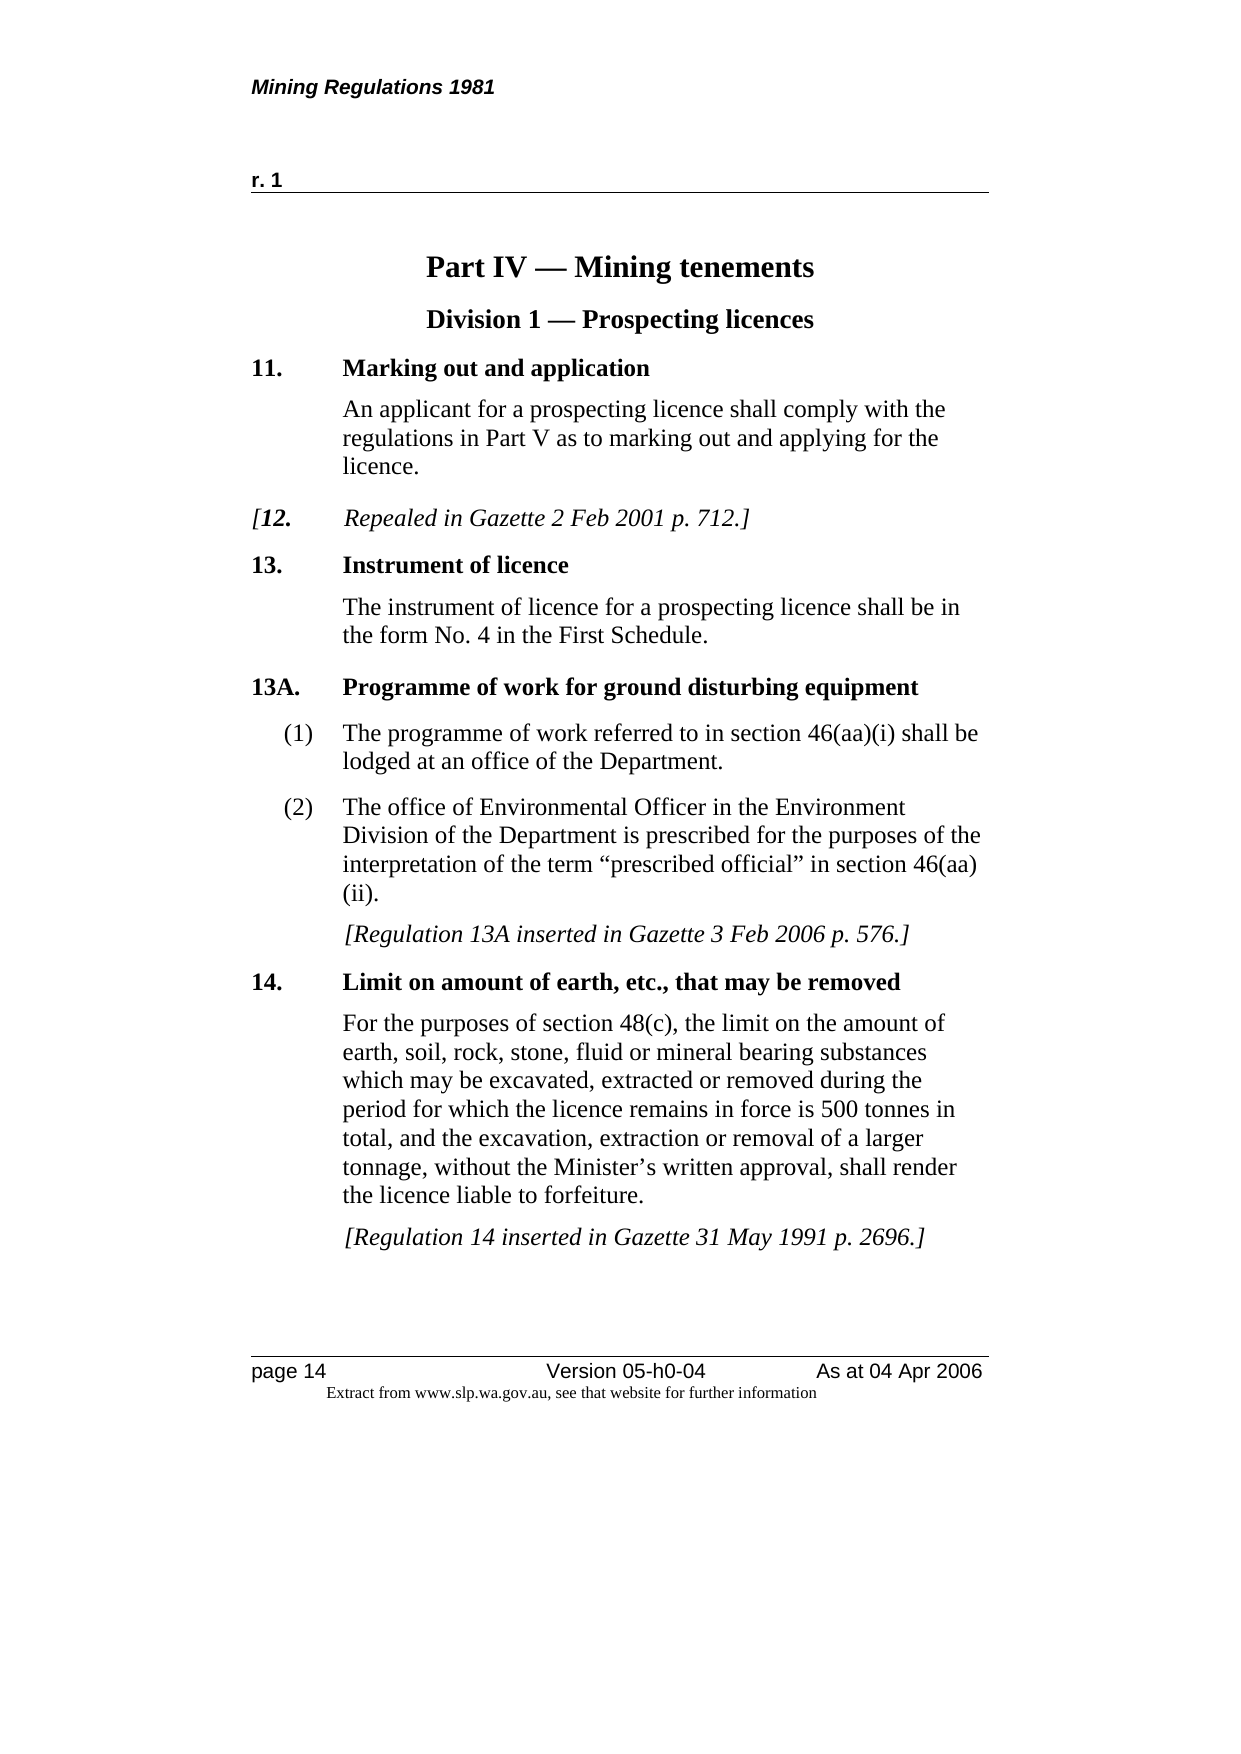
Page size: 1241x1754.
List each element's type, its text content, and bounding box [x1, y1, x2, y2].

text An applicant for a prospecting licence shall comply with the regulations in Part V as to marking out and applying for the licence. [251, 394, 989, 480]
text [Regulation 14 inserted in Gazette 31 May 1991 p. 2696.] [251, 1222, 989, 1251]
text [Regulation 13A inserted in Gazette 3 Feb 2006 p. 576.] [251, 919, 989, 948]
text (1) The programme of work referred to in section 46(aa)(i) shall be lodged at an office of the Department. [251, 718, 989, 775]
subtitle 14. Limit on amount of earth, etc., that may be removed [251, 967, 989, 996]
subtitle Part IV — Mining tenements [251, 248, 989, 284]
subtitle 11. Marking out and application [251, 353, 989, 381]
subtitle Division 1 — Prospecting licences [251, 303, 989, 334]
subtitle 13A. Programme of work for ground disturbing equipment [251, 672, 989, 701]
subtitle 13. Instrument of licence [251, 551, 989, 579]
text For the purposes of section 48(c), the limit on the amount of earth, soil, rock, stone, fluid or mineral bearing substances which may be excavated, extracted or removed during the period for which the licence remains in force is 500 tonnes in total, and the excavation, extraction or removal of a larger tonnage, without the Minister’s written approval, shall render the licence liable to forfeiture. [251, 1008, 989, 1209]
text The instrument of licence for a prospecting licence shall be in the form No. 4 in the First Schedule. [251, 592, 989, 649]
text (2) The office of Environmental Officer in the Environment Division of the Department is prescribed for the purposes of the interpretation of the term “prescribed official” in section 46(aa)(ii). [251, 792, 989, 907]
text [12. Repealed in Gazette 2 Feb 2001 p. 712.] [251, 503, 989, 532]
